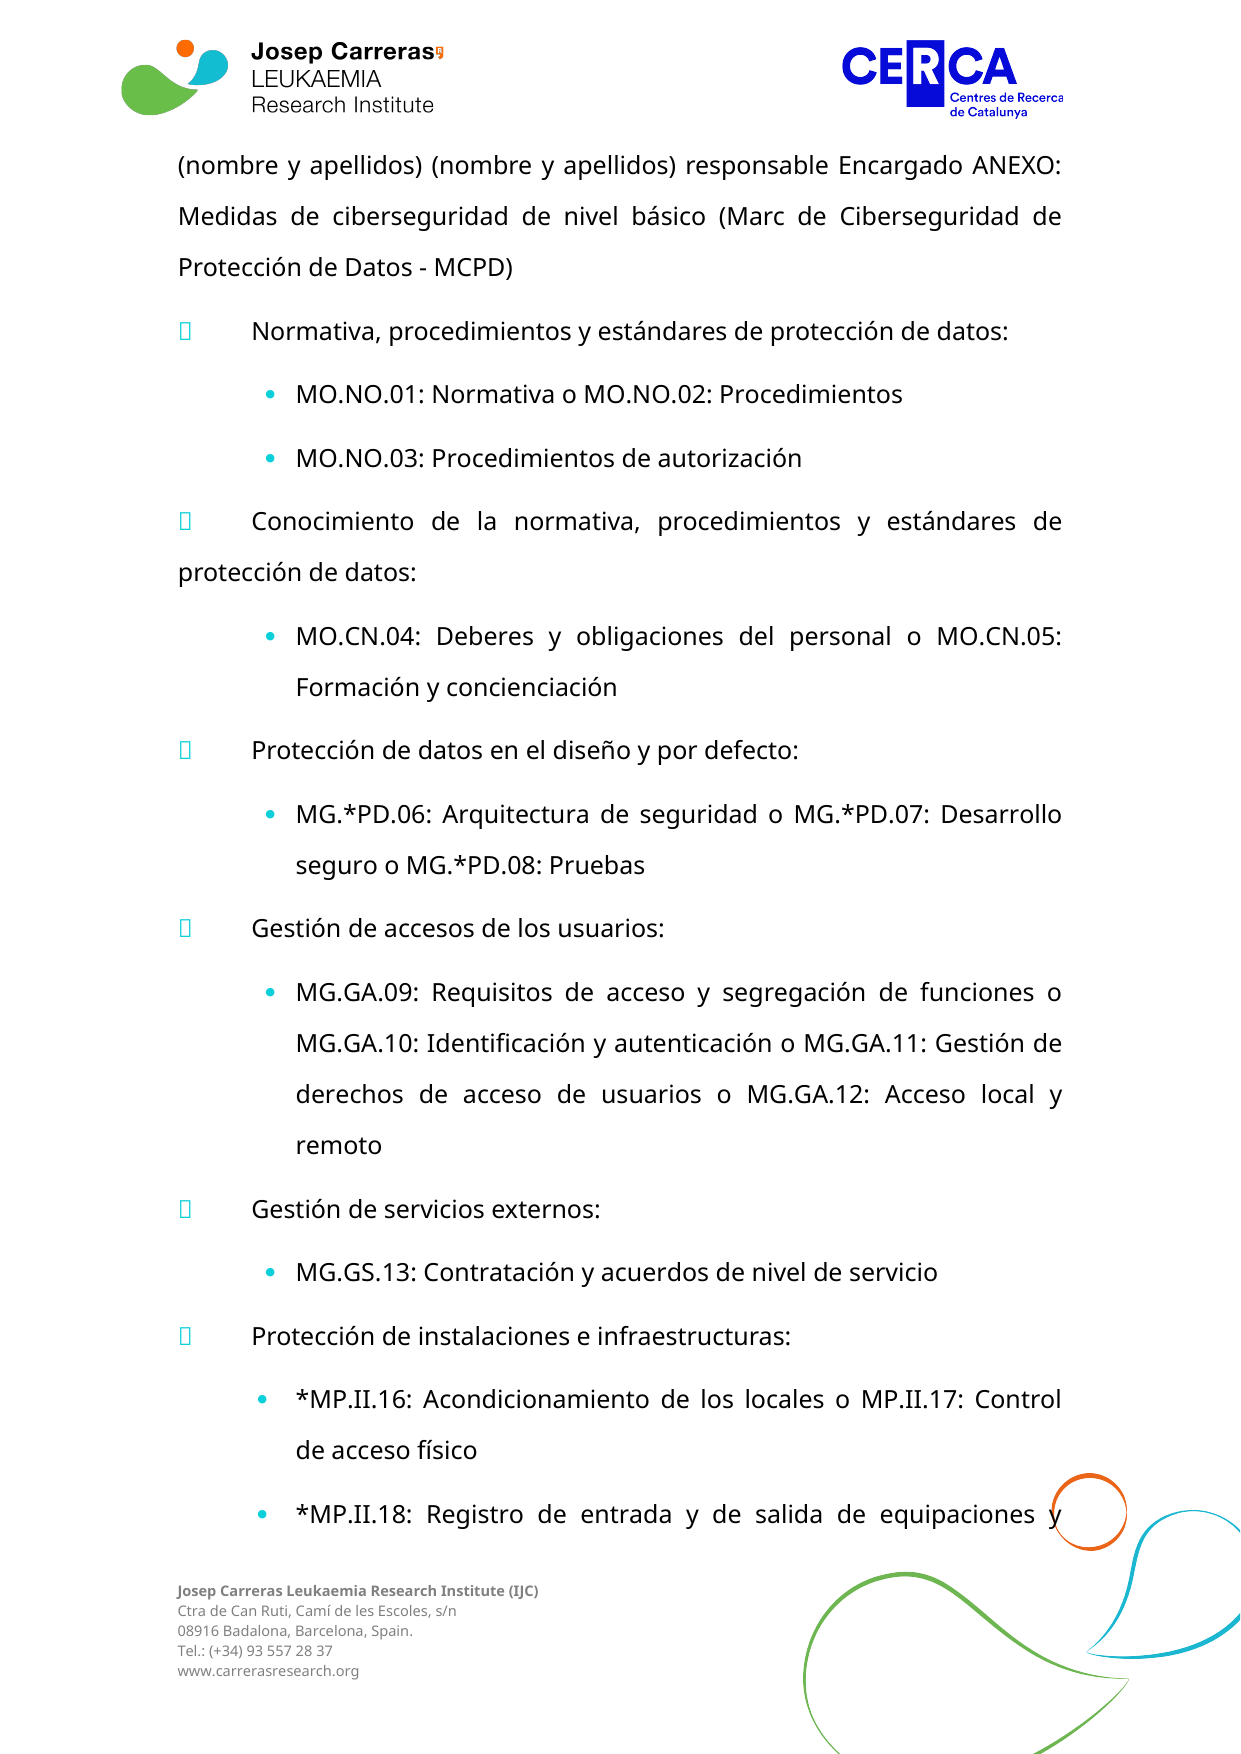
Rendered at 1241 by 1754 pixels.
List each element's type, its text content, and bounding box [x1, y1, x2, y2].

text  Normativa, procedimientos y estándares de protección de datos: [178, 313, 1063, 347]
picture [118, 38, 443, 116]
text  Protección de datos en el diseño y por defecto: [178, 733, 1063, 767]
list *MP.II.16: Acondicionamiento de los locales o MP.II.17: Control de acceso físico [258, 1382, 1063, 1467]
list MG.*PD.06: Arquitectura de seguridad o MG.*PD.07: Desarrollo seguro o MG.*PD.08: Pruebas [266, 797, 1063, 882]
list MO.NO.03: Procedimientos de autorización [266, 440, 1063, 474]
text (nombre y apellidos) (nombre y apellidos) responsable Encargado ANEXO: Medidas de ciberseguridad de nivel básico (Marc de Ciberseguridad de Protección de Datos - MCPD) [178, 148, 1063, 284]
list MO.CN.04: Deberes y obligaciones del personal o MO.CN.05: Formación y concienciación [266, 618, 1063, 703]
picture [842, 40, 1063, 119]
text  Gestión de accesos de los usuarios: [178, 911, 1063, 945]
list MG.GS.13: Contratación y acuerdos de nivel de servicio [266, 1255, 1063, 1289]
list MO.NO.01: Normativa o MO.NO.02: Procedimientos [266, 377, 1063, 411]
text  Conocimiento de la normativa, procedimientos y estándares de protección de datos: [178, 504, 1063, 589]
list MG.GA.09: Requisitos de acceso y segregación de funciones o MG.GA.10: Identificación y autenticación o MG.GA.11: Gestión de derechos de acceso de usuarios o MG.GA.12: Acceso local y remoto [266, 975, 1063, 1162]
picture [803, 1473, 1241, 1754]
text  Protección de instalaciones e infraestructuras: [178, 1318, 1063, 1352]
text  Gestión de servicios externos: [178, 1191, 1063, 1225]
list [258, 1497, 1063, 1531]
